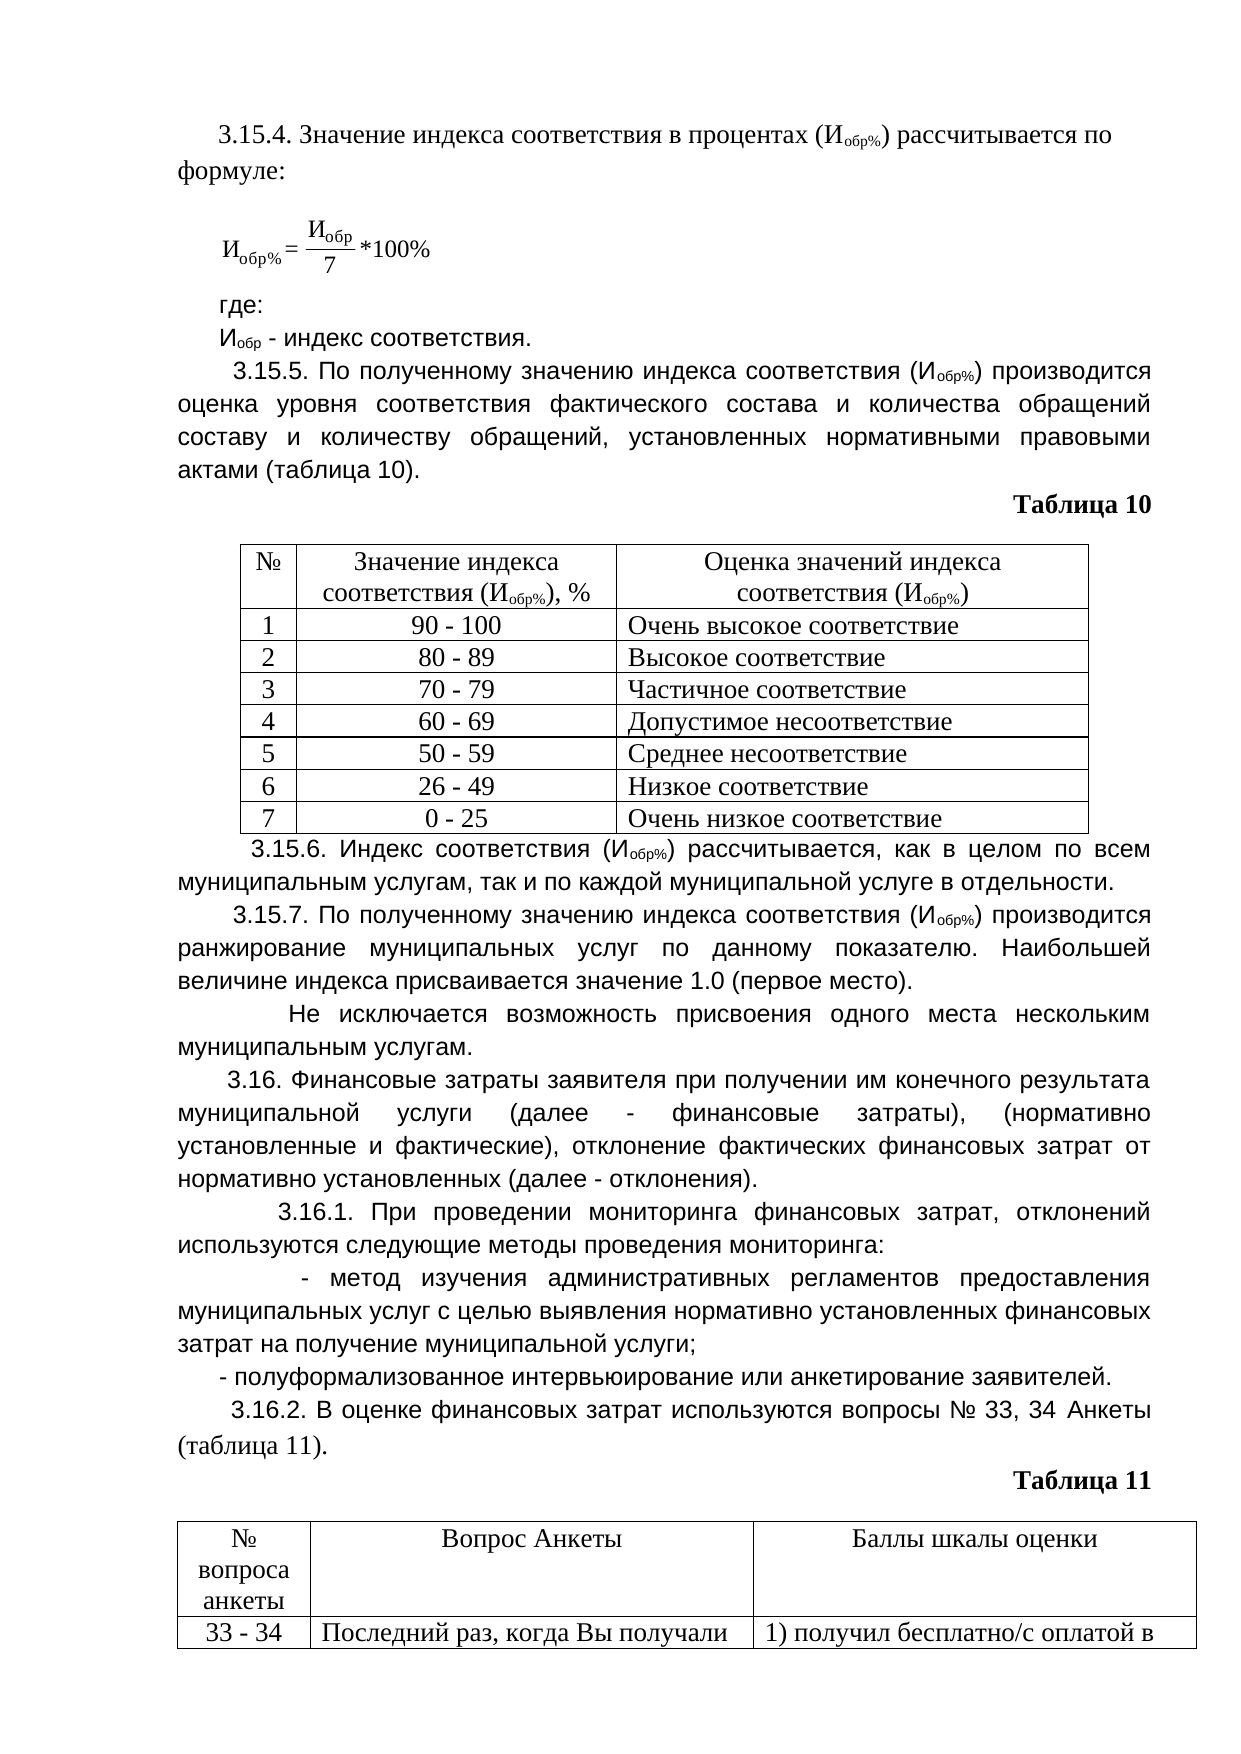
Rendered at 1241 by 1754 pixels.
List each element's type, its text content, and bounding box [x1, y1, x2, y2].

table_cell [754, 1617, 1196, 1648]
table_cell 0 - 25 [297, 802, 616, 833]
table_cell Низкое соответствие [617, 770, 1088, 801]
table_cell 90 - 100 [297, 609, 616, 640]
text 3.16.2. В оценке финансовых затрат используются вопросы № 33, 34 Анкеты (таблица 11). [177, 1395, 1152, 1460]
table_cell 3 [241, 673, 296, 704]
table_cell 6 [241, 770, 296, 801]
text - полуформализованное интервьюирование или анкетирование заявителей. [177, 1362, 1152, 1391]
table_cell 70 - 79 [297, 673, 616, 704]
table_cell 5 [241, 738, 296, 769]
table_cell Среднее несоответствие [617, 738, 1088, 769]
text 3.16. Финансовые затраты заявителя при получении им конечного результата муниципальной услуги (далее - финансовые затраты), (нормативно установленные и фактические), отклонение фактических финансовых затрат от нормативно установленных (далее - отклонения). [177, 1065, 1152, 1193]
table_cell 2 [241, 641, 296, 672]
table_cell 60 - 69 [297, 705, 616, 736]
table_header Значение индекса соответствия (Иобр%), % [297, 545, 616, 608]
table_cell Частичное соответствие [617, 673, 1088, 704]
text Таблица 10 [177, 488, 1152, 519]
table_cell 1 [241, 609, 296, 640]
text 3.15.7. По полученному значению индекса соответствия (Иобр%) производится ранжирование муниципальных услуг по данному показателю. Наибольшей величине индекса присваивается значение 1.0 (первое место). [177, 900, 1152, 995]
text где: [177, 290, 1152, 318]
table_cell 7 [241, 802, 296, 833]
table_cell Очень низкое соответствие [617, 802, 1088, 833]
table_cell 33 - 34 [178, 1617, 310, 1648]
table_cell 26 - 49 [297, 770, 616, 801]
text 3.15.6. Индекс соответствия (Иобр%) рассчитывается, как в целом по всем муниципальным услугам, так и по каждой муниципальной услуге в отдельности. [177, 834, 1152, 896]
table_cell 4 [241, 705, 296, 736]
table_header Оценка значений индекса соответствия (Иобр%) [617, 545, 1088, 608]
table_cell 80 - 89 [297, 641, 616, 672]
text - метод изучения административных регламентов предоставления муниципальных услуг с целью выявления нормативно установленных финансовых затрат на получение муниципальной услуги; [177, 1263, 1152, 1358]
text 3.15.4. Значение индекса соответствия в процентах (Иобр%) рассчитывается по формуле: [177, 118, 1152, 185]
table_header Вопрос Анкеты [311, 1522, 753, 1616]
table_header № вопроса анкеты [178, 1522, 310, 1616]
text Не исключается возможность присвоения одного места нескольким муниципальным услугам. [177, 999, 1152, 1061]
text 3.16.1. При проведении мониторинга финансовых затрат, отклонений используются следующие методы проведения мониторинга: [177, 1197, 1152, 1259]
table_cell Высокое соответствие [617, 641, 1088, 672]
text 3.15.5. По полученному значению индекса соответствия (Иобр%) производится оценка уровня соответствия фактического состава и количества обращений составу и количеству обращений, установленных нормативными правовыми актами (таблица 10). [177, 356, 1152, 483]
table_header № [241, 545, 296, 608]
text Таблица 11 [177, 1464, 1152, 1496]
table_header Баллы шкалы оценки [754, 1522, 1196, 1616]
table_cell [311, 1617, 753, 1648]
text Иобр - индекс соответствия. [177, 323, 1152, 351]
table_cell 50 - 59 [297, 738, 616, 769]
table_cell Очень высокое соответствие [617, 609, 1088, 640]
table_cell Допустимое несоответствие [617, 705, 1088, 736]
